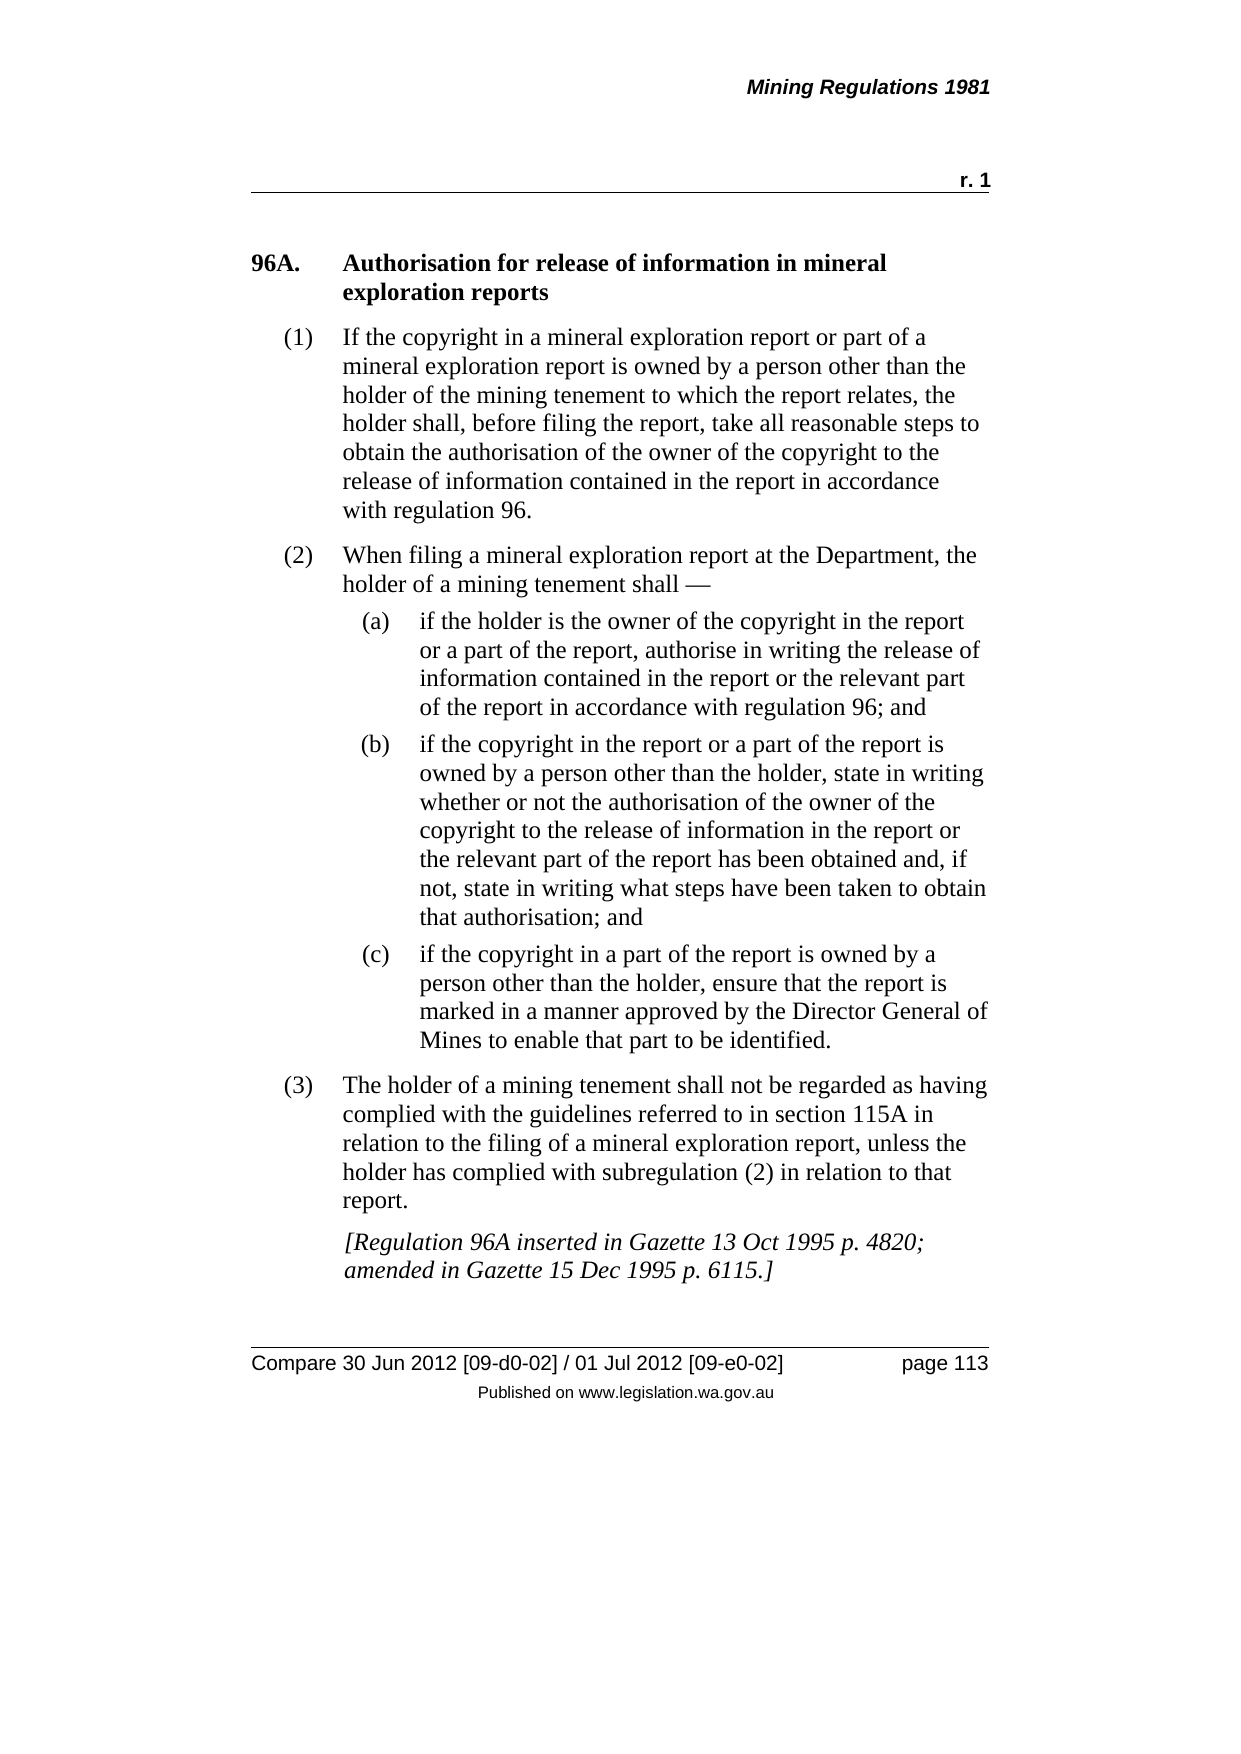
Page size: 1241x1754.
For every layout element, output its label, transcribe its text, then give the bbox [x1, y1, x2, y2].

text [Regulation 96A inserted in Gazette 13 Oct 1995 p. 4820; amended in Gazette 15 Dec 1995 p. 6115.] [251, 1227, 989, 1284]
text (2) When filing a mineral exploration report at the Department, the holder of a mining tenement shall — [251, 540, 989, 598]
text (c) if the copyright in a part of the report is owned by a person other than the holder, ensure that the report is marked in a manner approved by the Director General of Mines to enable that part to be identified. [251, 939, 989, 1054]
text (1) If the copyright in a mineral exploration report or part of a mineral exploration report is owned by a person other than the holder of the mining tenement to which the report relates, the holder shall, before filing the report, take all reasonable steps to obtain the authorisation of the owner of the copyright to the release of information contained in the report in accordance with regulation 96. [251, 322, 989, 523]
text (b) if the copyright in the report or a part of the report is owned by a person other than the holder, state in writing whether or not the authorisation of the owner of the copyright to the release of information in the report or the relevant part of the report has been obtained and, if not, state in writing what steps have been taken to obtain that authorisation; and [251, 729, 989, 931]
subtitle 96A. Authorisation for release of information in mineral exploration reports [251, 248, 989, 306]
text (3) The holder of a mining tenement shall not be regarded as having complied with the guidelines referred to in section 115A in relation to the filing of a mineral exploration report, unless the holder has complied with subregulation (2) in relation to that report. [251, 1071, 989, 1214]
text (a) if the holder is the owner of the copyright in the report or a part of the report, authorise in writing the release of information contained in the report or the relevant part of the report in accordance with regulation 96; and [251, 606, 989, 721]
